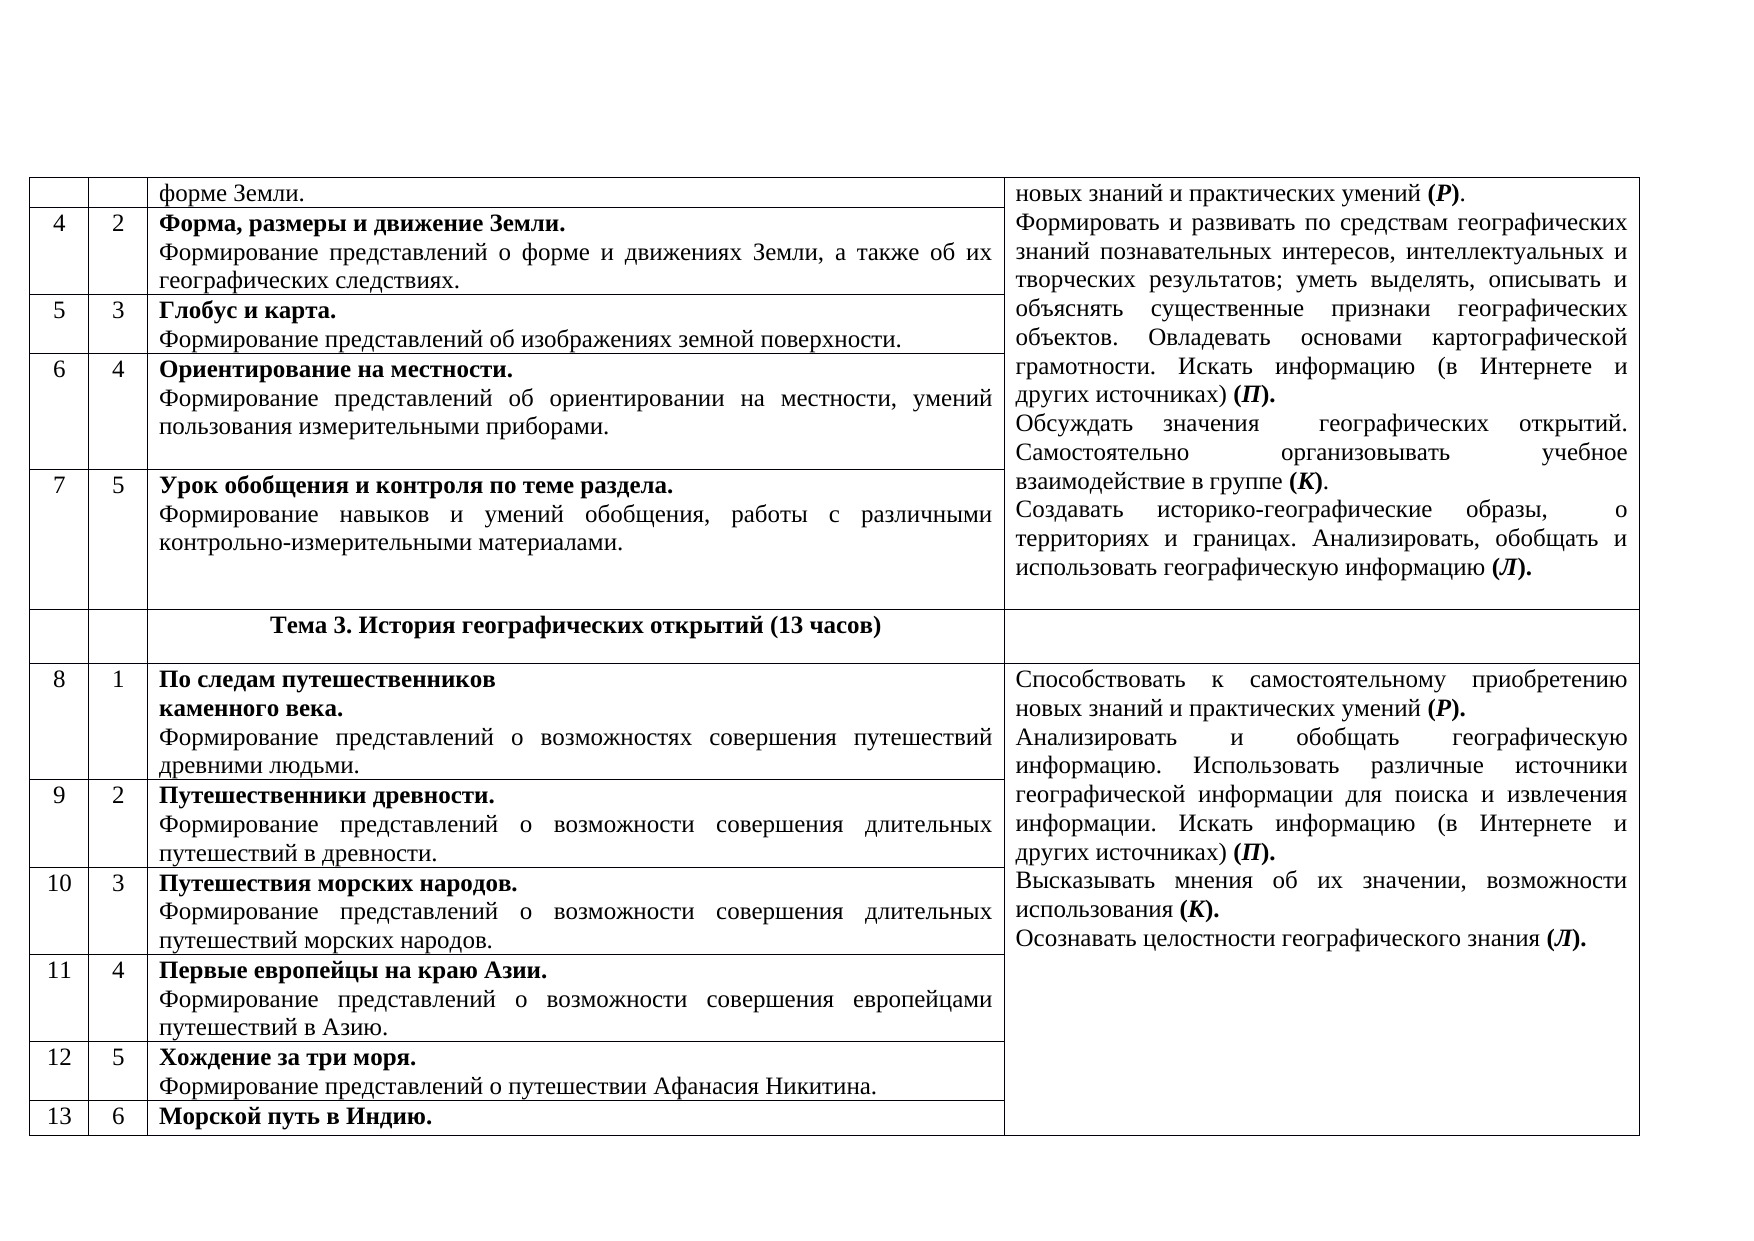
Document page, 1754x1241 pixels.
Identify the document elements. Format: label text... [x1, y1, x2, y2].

table_cell Ориентирование на местности. Формирование представлений об ориентировании на местности, умений пользования измерительными приборами. [148, 354, 1004, 469]
table_cell 5 [30, 295, 88, 353]
table_cell Путешественники древности. Формирование представлений о возможности совершения длительных путешествий в древности. [148, 780, 1004, 867]
table_cell 9 [30, 780, 88, 867]
table_cell 4 [30, 208, 88, 294]
table_cell 4 [89, 354, 147, 469]
table_cell [1005, 610, 1639, 663]
table_cell Урок обобщения и контроля по теме раздела. Формирование навыков и умений обобщения, работы с различными контрольно-измерительными материалами. [148, 470, 1004, 609]
table_cell 3 [89, 295, 147, 353]
table_cell Тема 3. История географических открытий (13 часов) [148, 610, 1004, 663]
table_cell 3 [89, 868, 147, 954]
table_cell 12 [30, 1042, 88, 1100]
table_cell По следам путешественников каменного века. Формирование представлений о возможностях совершения путешествий древними людьми. [148, 664, 1004, 779]
table_cell 7 [30, 470, 88, 609]
table_cell 11 [30, 955, 88, 1041]
table_cell 1 [89, 178, 147, 207]
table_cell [148, 178, 1004, 207]
table_cell 6 [30, 354, 88, 469]
table_cell 3 [30, 178, 88, 207]
table_cell Путешествия морских народов. Формирование представлений о возможности совершения длительных путешествий морских народов. [148, 868, 1004, 954]
table_cell 13 [30, 1101, 88, 1135]
table_cell 10 [30, 868, 88, 954]
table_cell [1005, 178, 1639, 609]
table_cell 2 [89, 780, 147, 867]
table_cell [148, 1101, 1004, 1135]
table_cell 5 [89, 470, 147, 609]
table_cell Первые европейцы на краю Азии. Формирование представлений о возможности совершения европейцами путешествий в Азию. [148, 955, 1004, 1041]
table_cell Глобус и карта. Формирование представлений об изображениях земной поверхности. [148, 295, 1004, 353]
table_cell 4 [89, 955, 147, 1041]
table_cell 5 [89, 1042, 147, 1100]
table_cell 8 [30, 664, 88, 779]
table_cell Форма, размеры и движение Земли. Формирование представлений о форме и движениях Земли, а также об их географических следствиях. [148, 208, 1004, 294]
table_cell 1 [89, 664, 147, 779]
table_cell 6 [89, 1101, 147, 1135]
table_cell [30, 610, 88, 663]
table_cell [89, 610, 147, 663]
table_cell Хождение за три моря. Формирование представлений о путешествии Афанасия Никитина. [148, 1042, 1004, 1100]
table_cell 2 [89, 208, 147, 294]
table_cell Способствовать к самостоятельному приобретению новых знаний и практических умений (Р). Анализировать и обобщать географическую информацию. Использовать различные источники географической информации для поиска и извлечения информации. Искать информацию (в Интернете и других источниках) (П). Высказывать мнения об их значении, возможности использования (К). Осознавать целостности географического знания (Л). [1005, 664, 1639, 1135]
